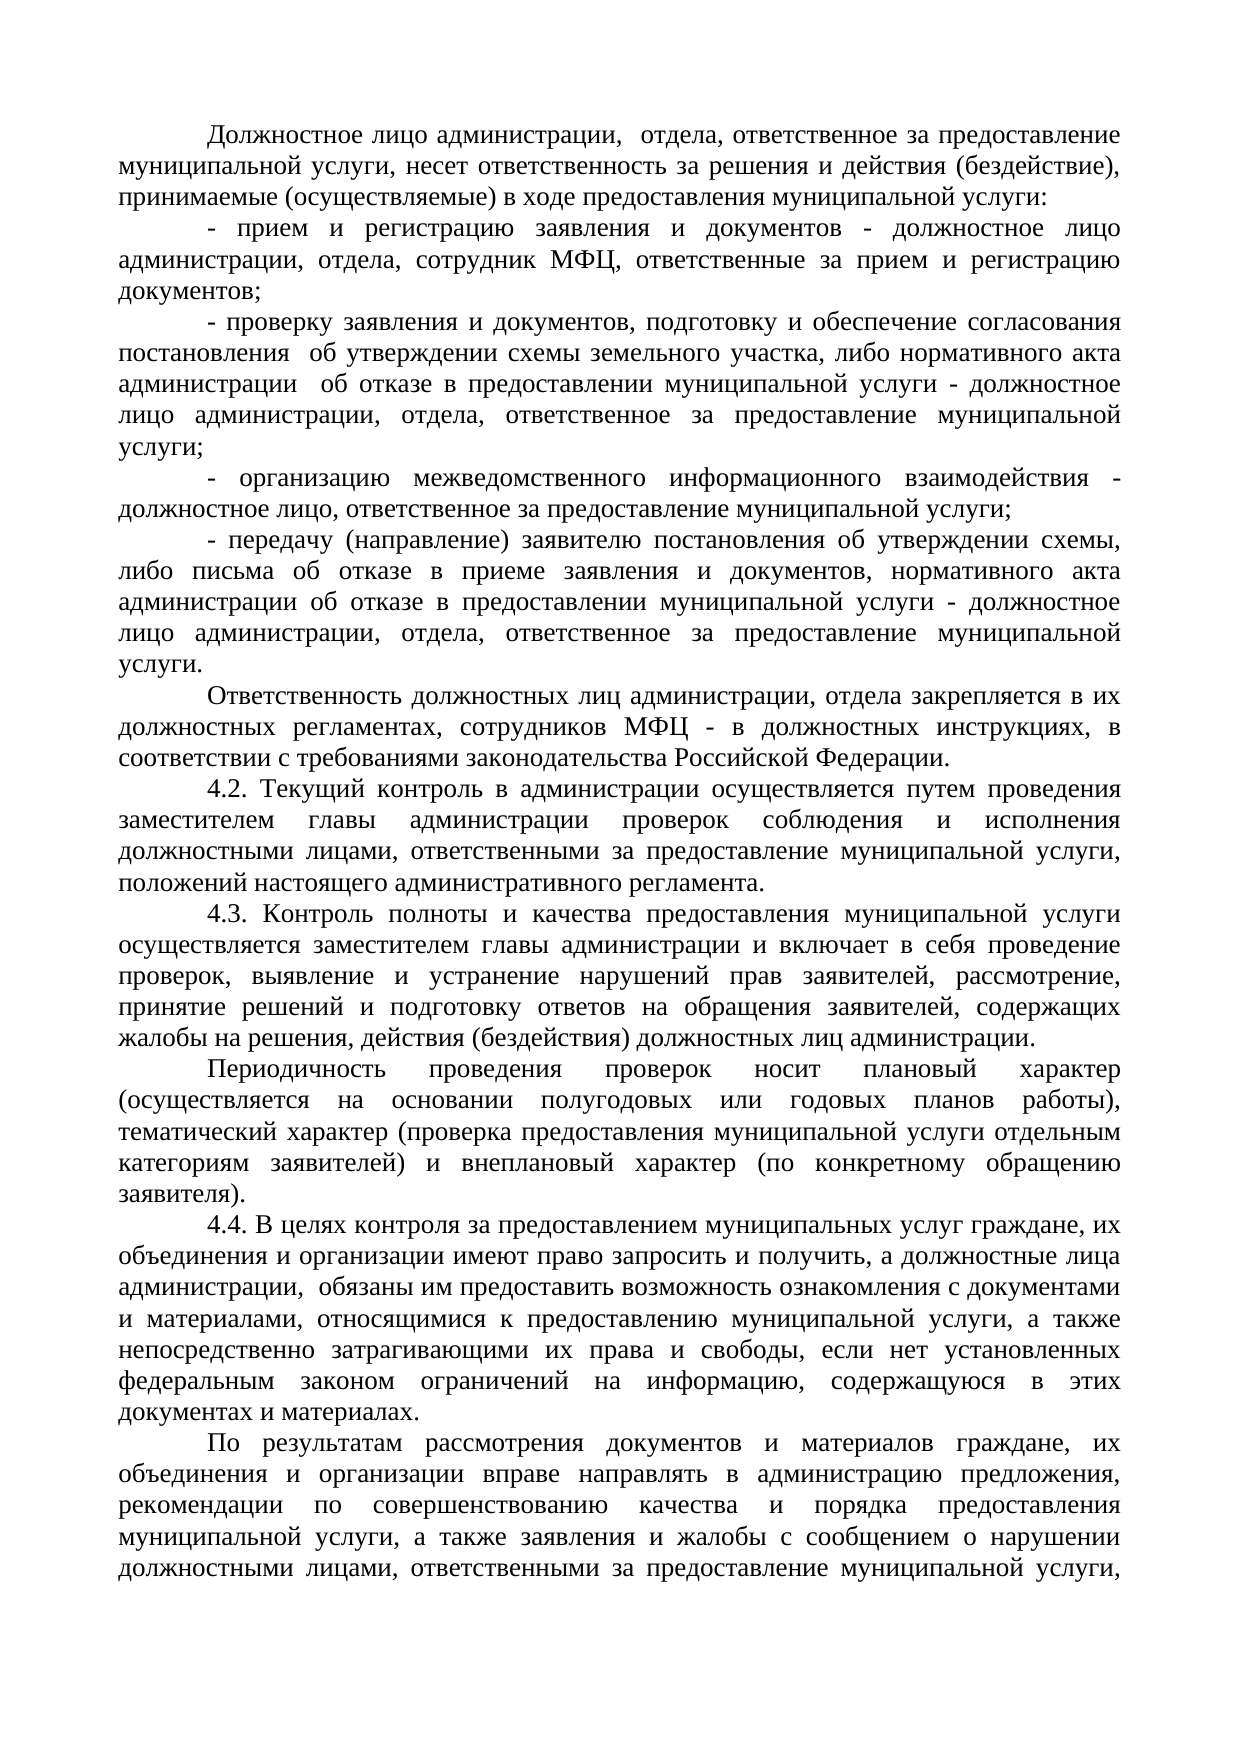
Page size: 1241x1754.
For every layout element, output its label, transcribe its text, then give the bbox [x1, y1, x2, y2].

text 4.4. В целях контроля за предоставлением муниципальных услуг граждане, их объединения и организации имеют право запросить и получить, а должностные лица администрации, обязаны им предоставить возможность ознакомления с документами и материалами, относящимися к предоставлению муниципальной услуги, а также непосредственно затрагивающими их права и свободы, если нет установленных федеральным законом ограничений на информацию, содержащуюся в этих документах и материалах. [118, 1208, 1122, 1426]
text - проверку заявления и документов, подготовку и обеспечение согласования постановления об утверждении схемы земельного участка, либо нормативного акта администрации об отказе в предоставлении муниципальной услуги - должностное лицо администрации, отдела, ответственное за предоставление муниципальной услуги; [118, 305, 1122, 461]
text Периодичность проведения проверок носит плановый характер (осуществляется на основании полугодовых или годовых планов работы), тематический характер (проверка предоставления муниципальной услуги отдельным категориям заявителей) и внеплановый характер (по конкретному обращению заявителя). [118, 1052, 1122, 1208]
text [118, 1426, 1122, 1582]
text Должностное лицо администрации, отдела, ответственное за предоставление муниципальной услуги, несет ответственность за решения и действия (бездействие), принимаемые (осуществляемые) в ходе предоставления муниципальной услуги: [118, 118, 1122, 212]
text - передачу (направление) заявителю постановления об утверждении схемы, либо письма об отказе в приеме заявления и документов, нормативного акта администрации об отказе в предоставлении муниципальной услуги - должностное лицо администрации, отдела, ответственное за предоставление муниципальной услуги. [118, 523, 1122, 679]
text - организацию межведомственного информационного взаимодействия - должностное лицо, ответственное за предоставление муниципальной услуги; [118, 461, 1122, 523]
text 4.2. Текущий контроль в администрации осуществляется путем проведения заместителем главы администрации проверок соблюдения и исполнения должностными лицами, ответственными за предоставление муниципальной услуги, положений настоящего административного регламента. [118, 772, 1122, 897]
text - прием и регистрацию заявления и документов - должностное лицо администрации, отдела, сотрудник МФЦ, ответственные за прием и регистрацию документов; [118, 212, 1122, 305]
text 4.3. Контроль полноты и качества предоставления муниципальной услуги осуществляется заместителем главы администрации и включает в себя проведение проверок, выявление и устранение нарушений прав заявителей, рассмотрение, принятие решений и подготовку ответов на обращения заявителей, содержащих жалобы на решения, действия (бездействия) должностных лиц администрации. [118, 897, 1122, 1052]
text Ответственность должностных лиц администрации, отдела закрепляется в их должностных регламентах, сотрудников МФЦ - в должностных инструкциях, в соответствии с требованиями законодательства Российской Федерации. [118, 679, 1122, 772]
